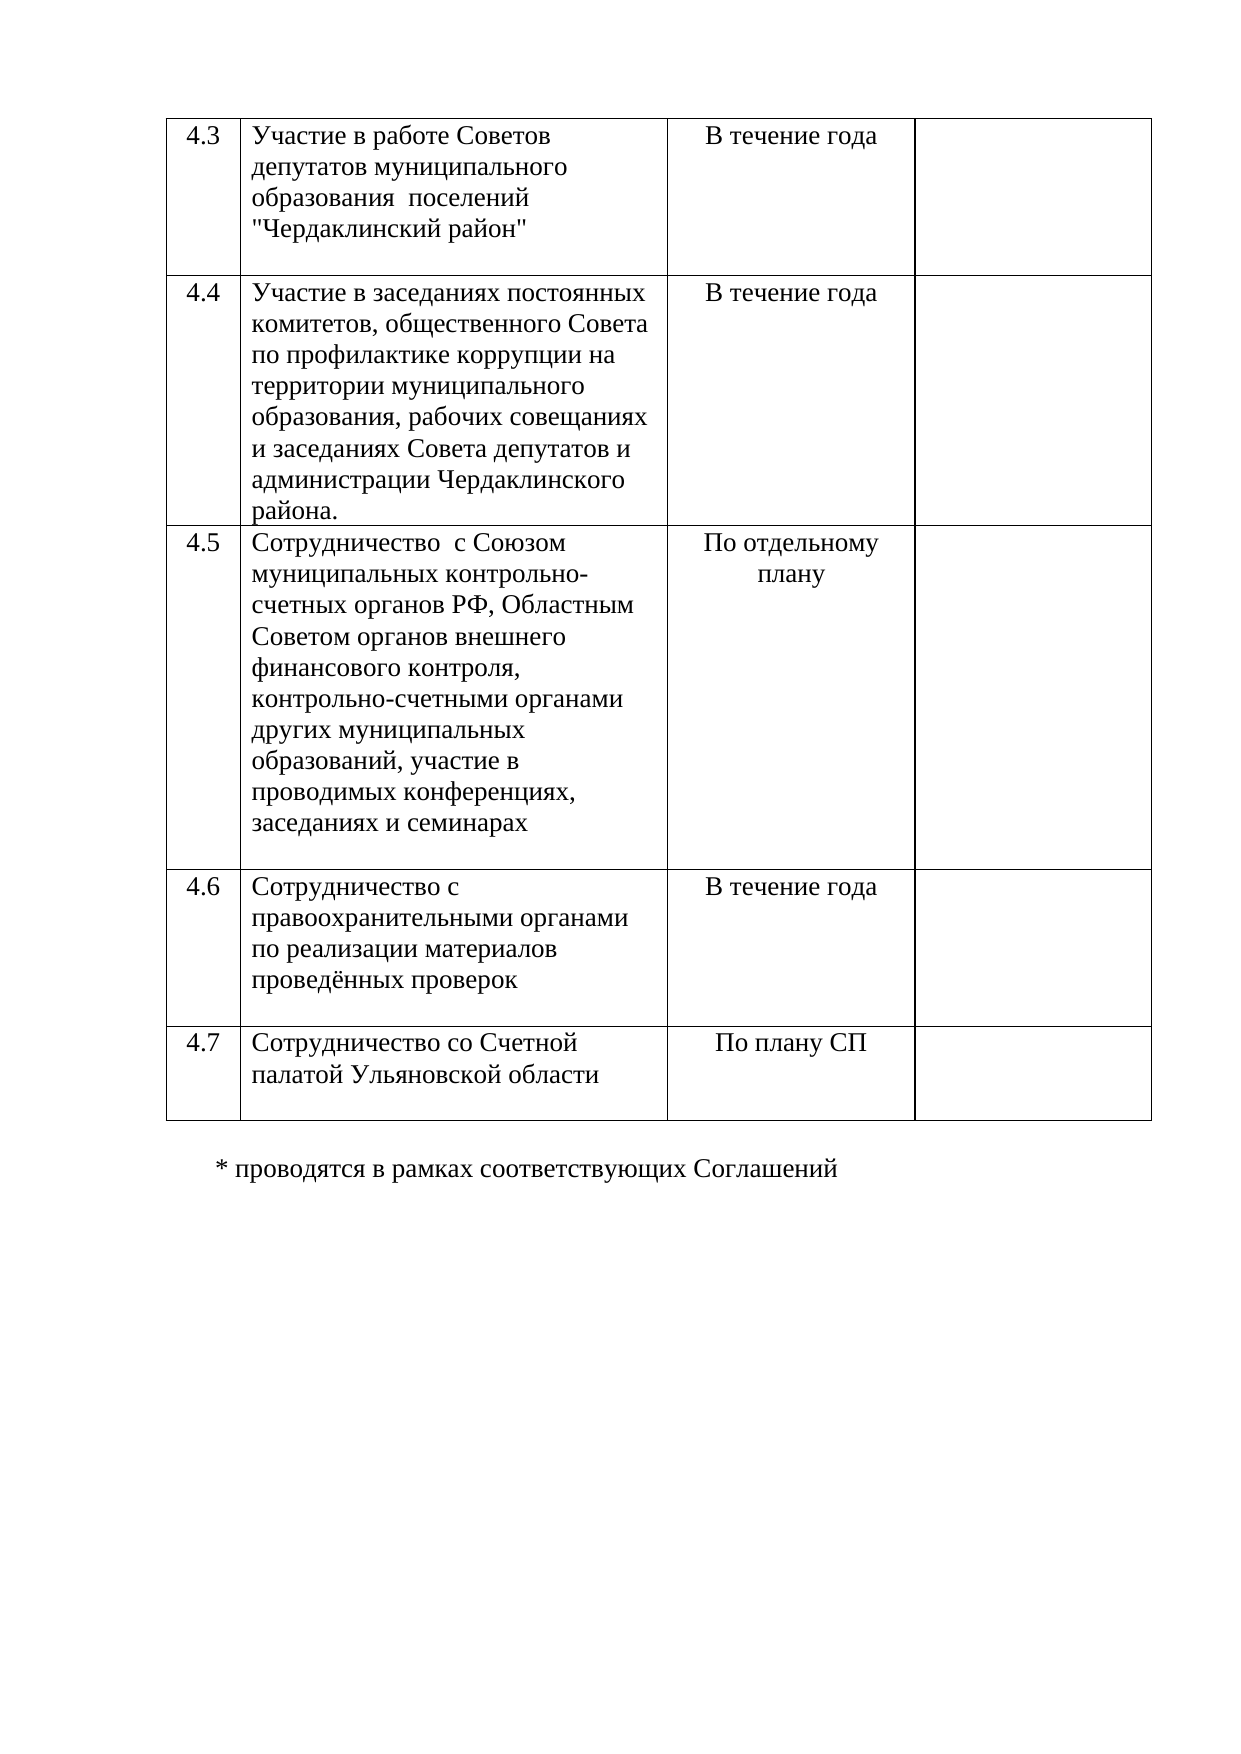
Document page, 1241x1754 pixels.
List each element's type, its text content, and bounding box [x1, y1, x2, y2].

table_cell 4.6 [167, 870, 240, 1026]
table_cell 4.3 [167, 119, 240, 275]
table_cell Сотрудничество со Счетной палатой Ульяновской области [241, 1027, 667, 1120]
table_cell В течение года [668, 276, 914, 525]
table_cell 4.5 [167, 526, 240, 869]
table_cell [916, 870, 1151, 1026]
table_cell [916, 276, 1151, 525]
table_cell Сотрудничество с Союзом муниципальных контрольно-счетных органов РФ, Областным Советом органов внешнего финансового контроля, контрольно-счетными органами других муниципальных образований, участие в проводимых конференциях, заседаниях и семинарах [241, 526, 667, 869]
table_cell По отдельному плану [668, 526, 914, 869]
text * проводятся в рамках соответствующих Соглашений [215, 1152, 1152, 1183]
table_cell В течение года [668, 119, 914, 275]
table_cell 4.7 [167, 1027, 240, 1120]
table_cell По плану СП [668, 1027, 914, 1120]
table_cell Участие в заседаниях постоянных комитетов, общественного Совета по профилактике коррупции на территории муниципального образования, рабочих совещаниях и заседаниях Совета депутатов и администрации Чердаклинского района. [241, 276, 667, 525]
table_cell Сотрудничество с правоохранительными органами по реализации материалов проведённых проверок [241, 870, 667, 1026]
table_cell 4.4 [167, 276, 240, 525]
table_cell [916, 119, 1151, 275]
table_cell [916, 1027, 1151, 1120]
table_cell [916, 526, 1151, 869]
table_cell В течение года [668, 870, 914, 1026]
table_cell Участие в работе Советов депутатов муниципального образования поселений "Чердаклинский район" [241, 119, 667, 275]
